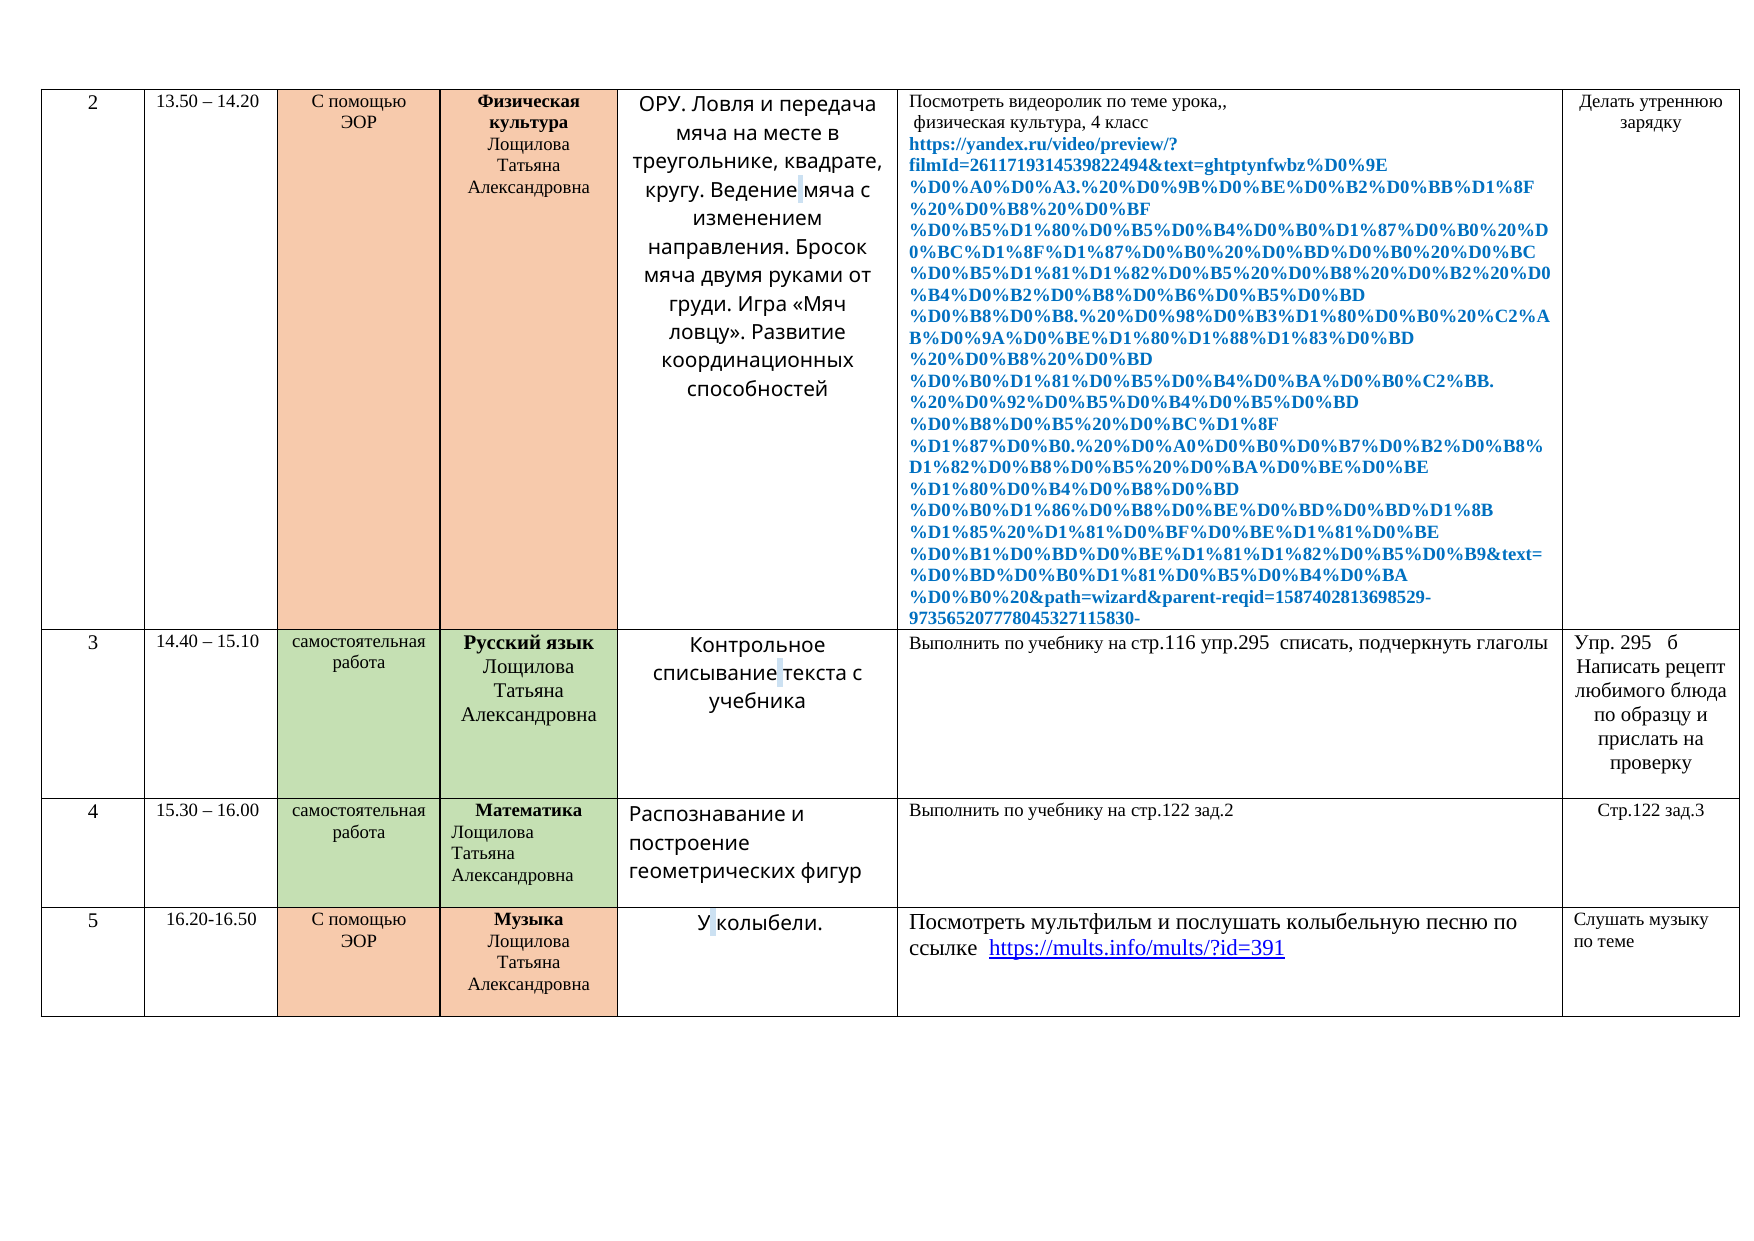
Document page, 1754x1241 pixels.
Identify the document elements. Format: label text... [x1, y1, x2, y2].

table_cell самостоятельная работа [278, 630, 439, 798]
table_cell 3 [42, 630, 144, 798]
table_cell С помощью ЭОР [278, 90, 439, 629]
table_cell Физическая культура Лощилова Татьяна Александровна [441, 90, 617, 629]
table_cell 15.30 – 16.00 [145, 799, 277, 907]
table_cell Стр.122 зад.3 [1563, 799, 1739, 907]
table_cell Посмотреть видеоролик по теме урока,, физическая культура, 4 класс https://yandex.ru/video/preview/?filmId=2611719314539822494&text=ghtptynfwbz%D0%9E%D0%A0%D0%A3.%20%D0%9B%D0%BE%D0%B2%D0%BB%D1%8F%20%D0%B8%20%D0%BF%D0%B5%D1%80%D0%B5%D0%B4%D0%B0%D1%87%D0%B0%20%D0%BC%D1%8F%D1%87%D0%B0%20%D0%BD%D0%B0%20%D0%BC%D0%B5%D1%81%D1%82%D0%B5%20%D0%B8%20%D0%B2%20%D0%B4%D0%B2%D0%B8%D0%B6%D0%B5%D0%BD%D0%B8%D0%B8.%20%D0%98%D0%B3%D1%80%D0%B0%20%C2%AB%D0%9A%D0%BE%D1%80%D1%88%D1%83%D0%BD%20%D0%B8%20%D0%BD%D0%B0%D1%81%D0%B5%D0%B4%D0%BA%D0%B0%C2%BB.%20%D0%92%D0%B5%D0%B4%D0%B5%D0%BD%D0%B8%D0%B5%20%D0%BC%D1%8F%D1%87%D0%B0.%20%D0%A0%D0%B0%D0%B7%D0%B2%D0%B8%D1%82%D0%B8%D0%B5%20%D0%BA%D0%BE%D0%BE%D1%80%D0%B4%D0%B8%D0%BD%D0%B0%D1%86%D0%B8%D0%BE%D0%BD%D0%BD%D1%8B%D1%85%20%D1%81%D0%BF%D0%BE%D1%81%D0%BE%D0%B1%D0%BD%D0%BE%D1%81%D1%82%D0%B5%D0%B9&text=%D0%BD%D0%B0%D1%81%D0%B5%D0%B4%D0%BA%D0%B0%20&path=wizard&parent-reqid=1587402813698529-973565207778045327115830- [898, 90, 1562, 629]
table_cell Выполнить по учебнику на стр.122 зад.2 [898, 799, 1562, 907]
table_cell 2 [42, 90, 144, 629]
table_cell Упр. 295 б Написать рецепт любимого блюда по образцу и прислать на проверку [1563, 630, 1739, 798]
table_cell Музыка Лощилова Татьяна Александровна [441, 908, 617, 1016]
table_cell Делать утреннюю зарядку [1563, 90, 1739, 629]
table_cell Выполнить по учебнику на стр.116 упр.295 списать, подчеркнуть глаголы [898, 630, 1562, 798]
table_cell 14.40 – 15.10 [145, 630, 277, 798]
table_cell Математика Лощилова Татьяна Александровна [441, 799, 617, 907]
table_cell Русский язык Лощилова Татьяна Александровна [441, 630, 617, 798]
table_cell самостоятельная работа [278, 799, 439, 907]
table_cell Контрольное списывание текста с учебника [618, 630, 897, 798]
table_cell Распознавание и построение геометрических фигур [618, 799, 897, 907]
table_cell ОРУ. Ловля и передача мяча на месте в треугольнике, квадрате, кругу. Ведение мяча с изменением направления. Бросок мяча двумя руками от груди. Игра «Мяч ловцу». Развитие координационных способностей [618, 90, 897, 629]
table_cell Посмотреть мультфильм и послушать колыбельную песню по ссылке https://mults.info/mults/?id=391 [898, 908, 1562, 1016]
table_cell 13.50 – 14.20 [145, 90, 277, 629]
table_cell С помощью ЭОР [278, 908, 439, 1016]
table_cell Слушать музыку по теме [1563, 908, 1739, 1016]
table_cell У колыбели. [618, 908, 897, 1016]
table_cell 5 [42, 908, 144, 1016]
table_cell 16.20-16.50 [145, 908, 277, 1016]
table_cell 4 [42, 799, 144, 907]
